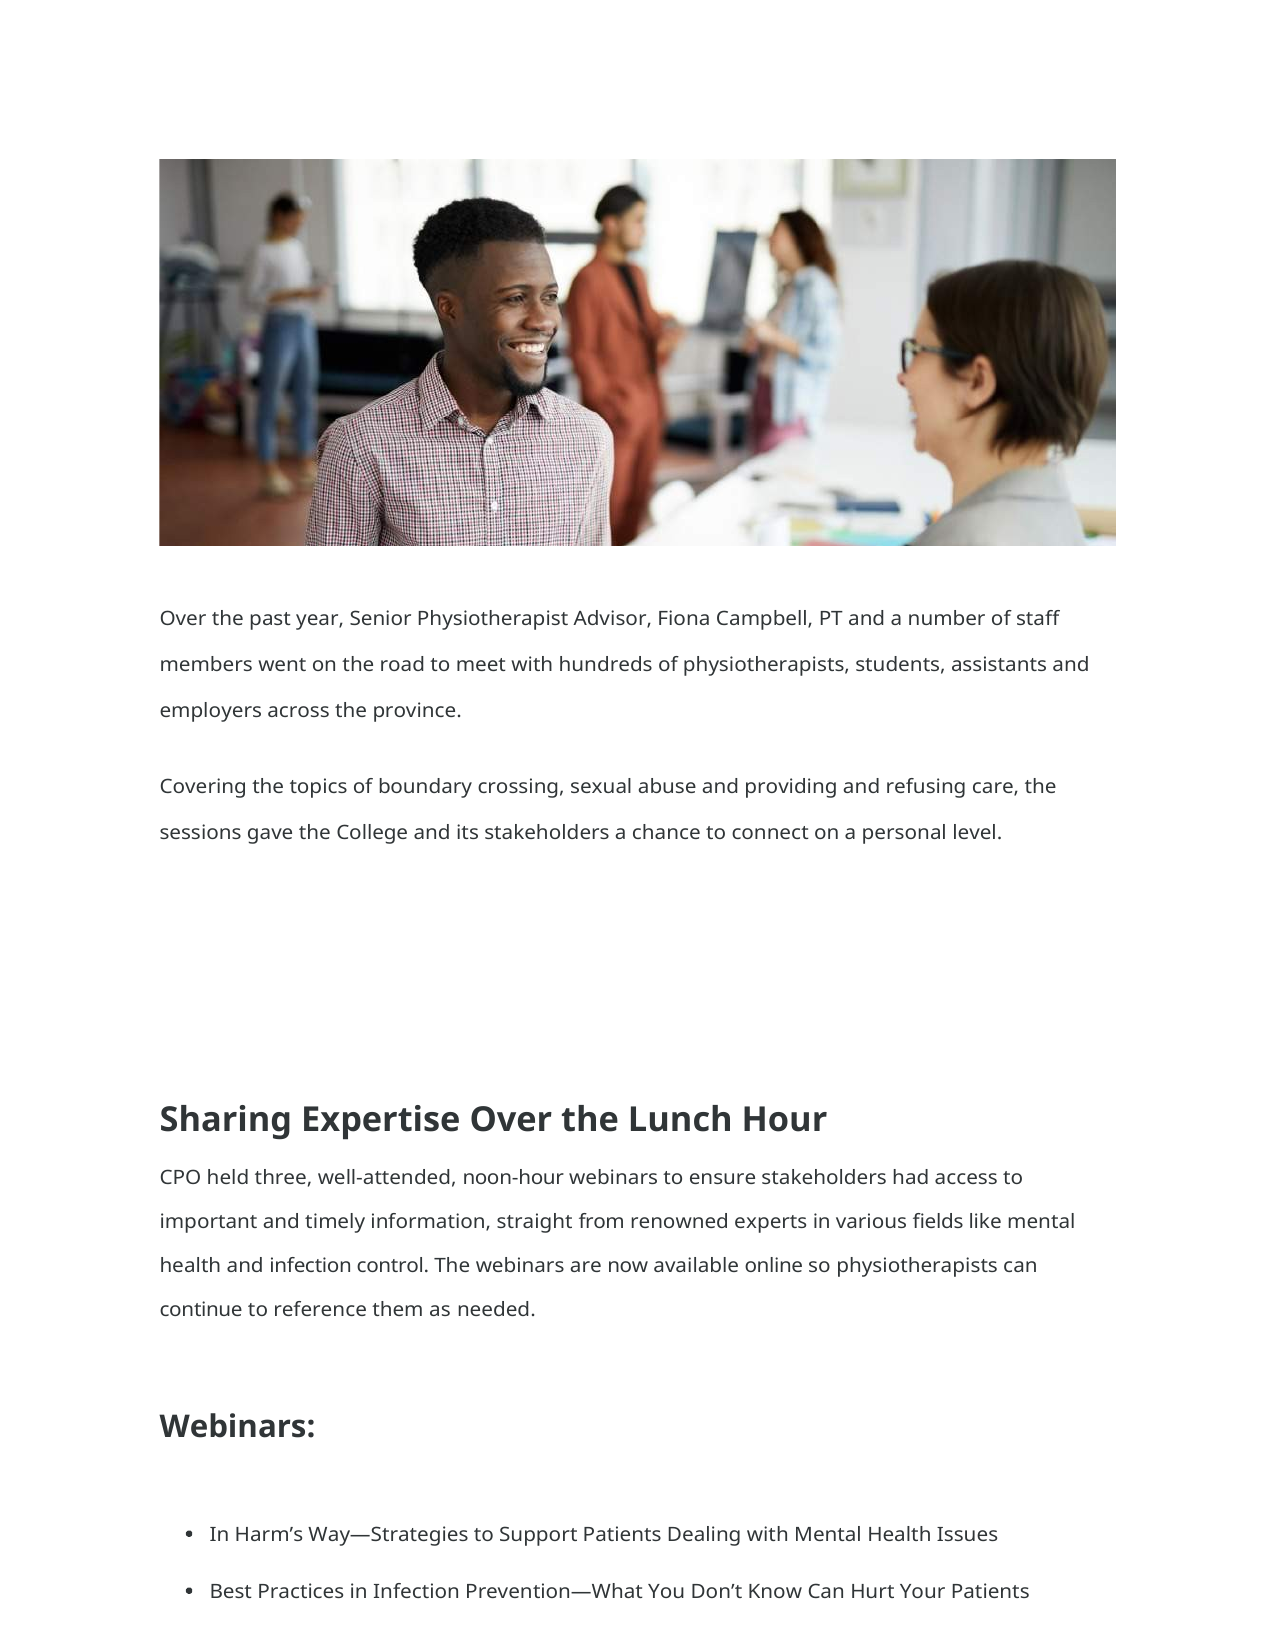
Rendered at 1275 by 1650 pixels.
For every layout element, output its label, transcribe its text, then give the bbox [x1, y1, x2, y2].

text Best Practices in Infection Prevention—What You Don’t Know Can Hurt Your Patients [209, 1577, 1275, 1604]
text Over the past year, Senior Physiotherapist Advisor, Fiona Campbell, PT and a number of staff members went on the road to meet with hundreds of physiotherapists, students, assistants and employers across the province. [159, 604, 1120, 723]
text CPO held three, well-attended, noon-hour webinars to ensure stakeholders had access to important and timely information, straight from renowned experts in various fields like mental health and infection control. The webinars are now available online so physiotherapists can continue to reference them as needed. [159, 1163, 1123, 1322]
subtitle Sharing Expertise Over the Lunch Hour [159, 1095, 1275, 1142]
text Covering the topics of boundary crossing, sexual abuse and providing and refusing care, the sessions gave the College and its stakeholders a chance to connect on a personal level. [159, 772, 1107, 845]
text In Harm’s Way—Strategies to Support Patients Dealing with Mental Health Issues [209, 1520, 1275, 1547]
picture [159, 159, 1116, 546]
subtitle Webinars: [159, 1404, 1275, 1447]
